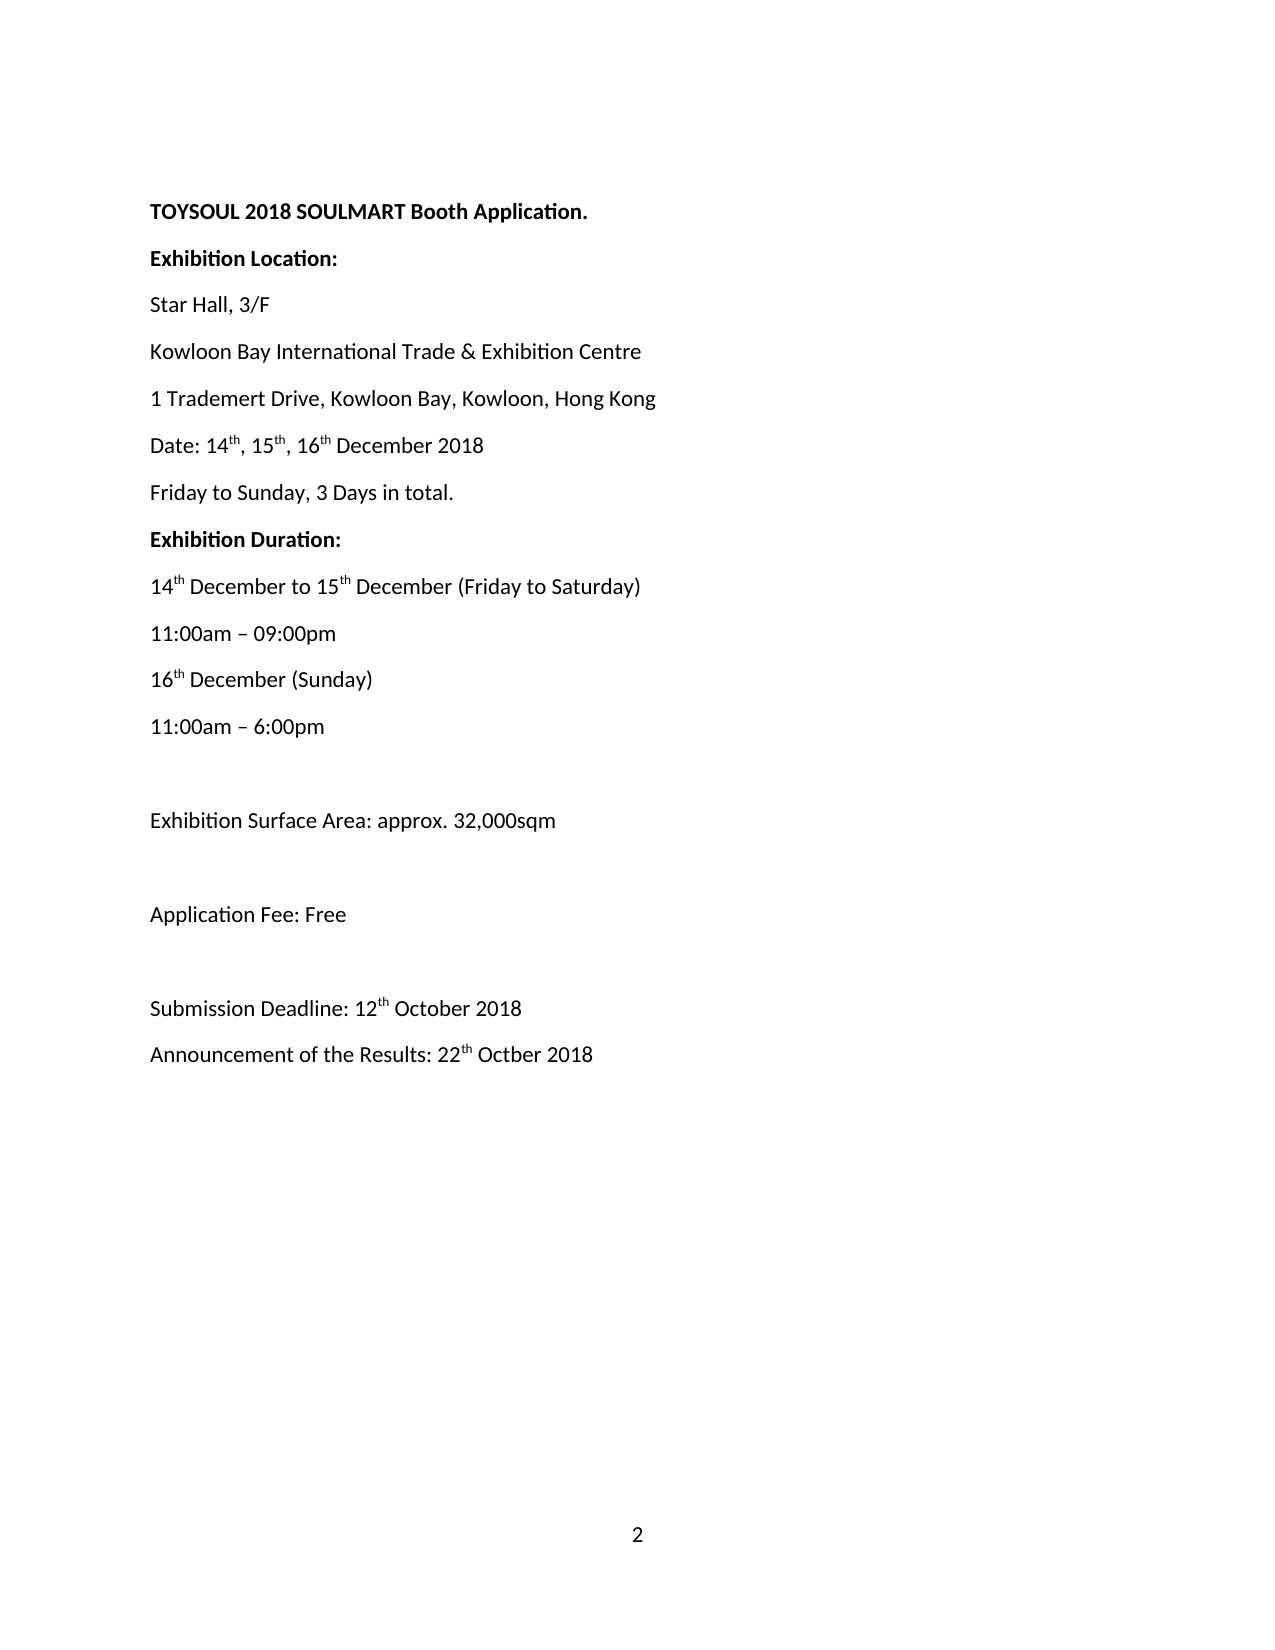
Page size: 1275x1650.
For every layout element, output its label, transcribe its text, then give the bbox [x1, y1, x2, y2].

text Friday to Sunday, 3 Days in total. [150, 478, 1125, 506]
text Announcement of the Results: 22th Octber 2018 [150, 1041, 1125, 1069]
text Application Fee: Free [150, 900, 1125, 928]
text Star Hall, 3/F [150, 291, 1125, 319]
text Exhibition Location: [150, 244, 1125, 272]
text Date: 14th, 15th, 16th December 2018 [150, 431, 1125, 459]
text Exhibition Duration: [150, 525, 1125, 553]
text 1 Trademert Drive, Kowloon Bay, Kowloon, Hong Kong [150, 384, 1125, 412]
text Kowloon Bay International Trade & Exhibition Centre [150, 337, 1125, 366]
text 11:00am – 6:00pm [150, 712, 1125, 741]
text 16th December (Sunday) [150, 666, 1125, 694]
text Exhibition Surface Area: approx. 32,000sqm [150, 806, 1125, 834]
text Submission Deadline: 12th October 2018 [150, 994, 1125, 1022]
text 14th December to 15th December (Friday to Saturday) [150, 572, 1125, 600]
text TOYSOUL 2018 SOULMART Booth Application. [150, 197, 1125, 225]
text 11:00am – 09:00pm [150, 619, 1125, 647]
